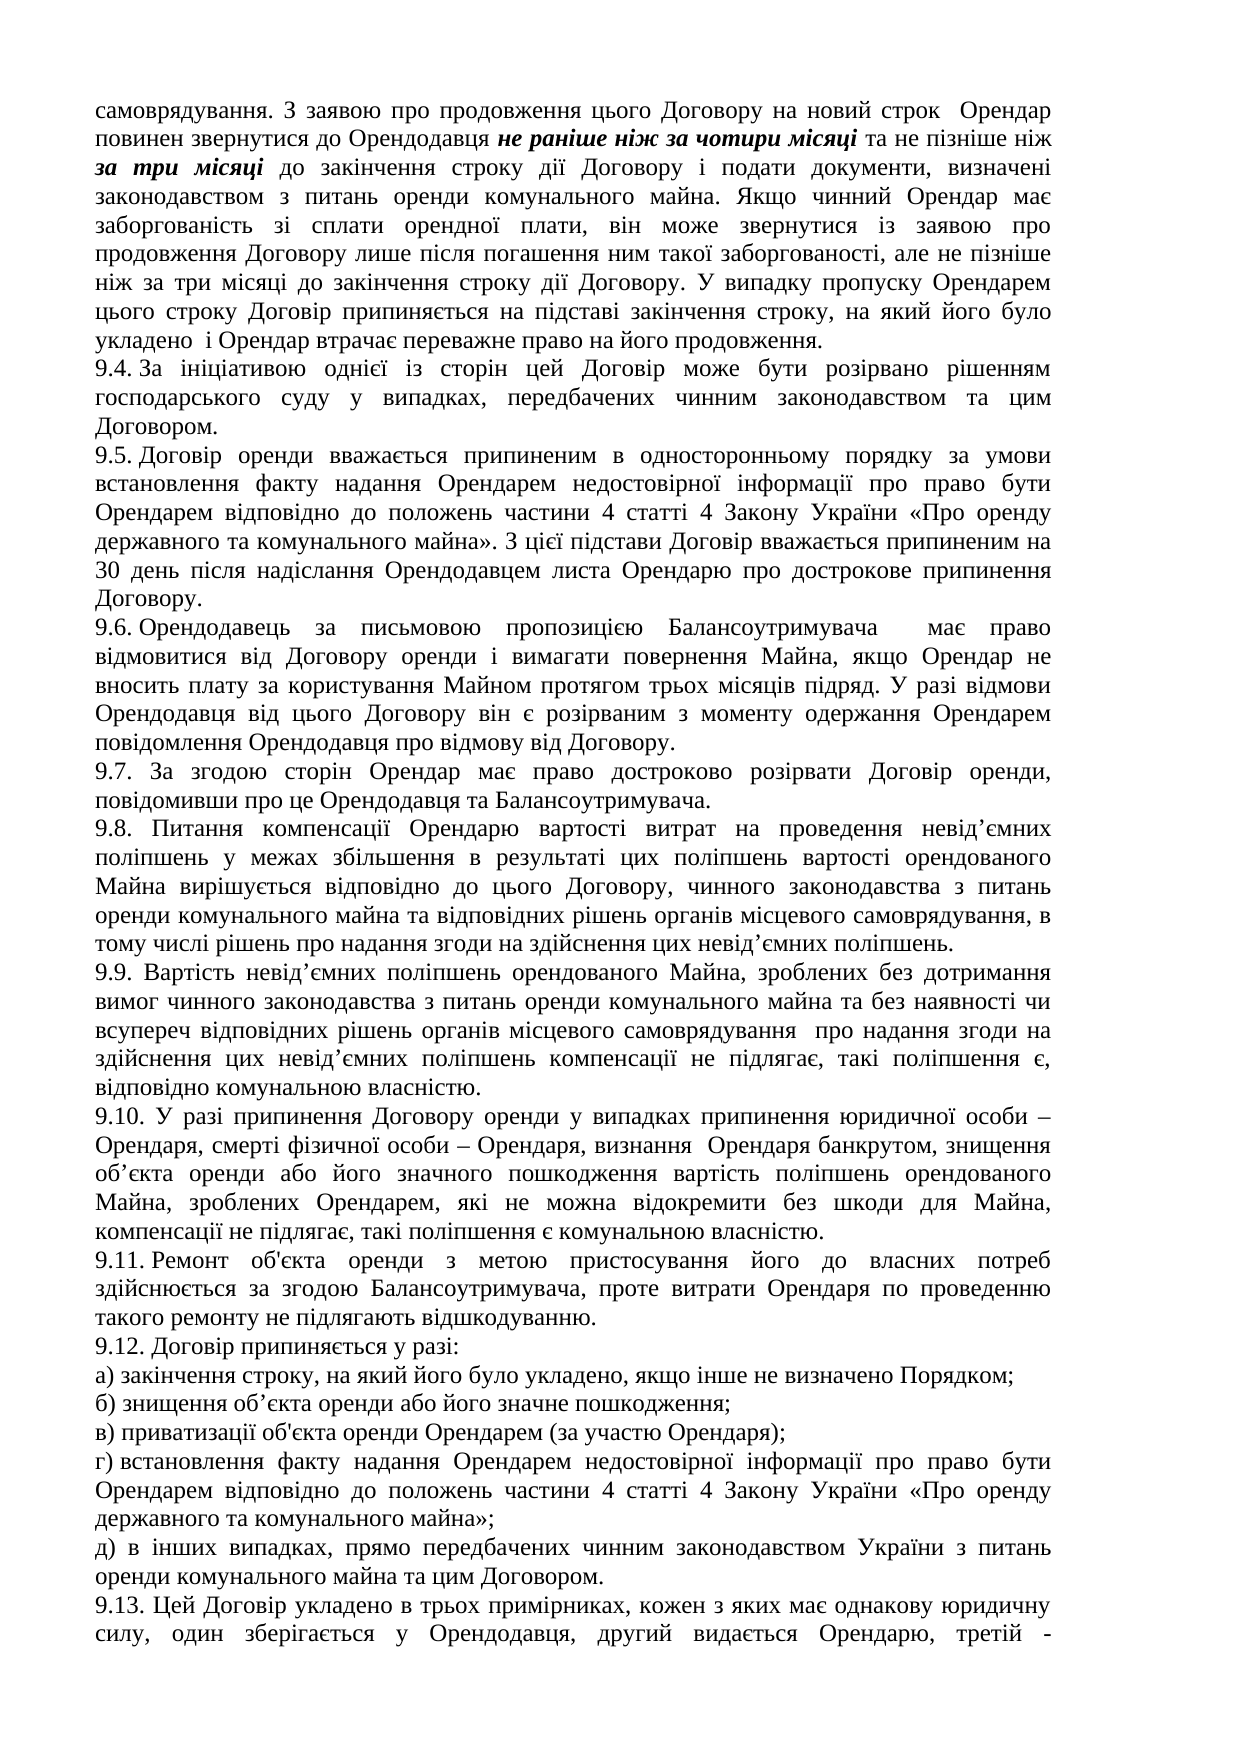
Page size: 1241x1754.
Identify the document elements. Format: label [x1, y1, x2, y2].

table_cell [89, 89, 1058, 1653]
